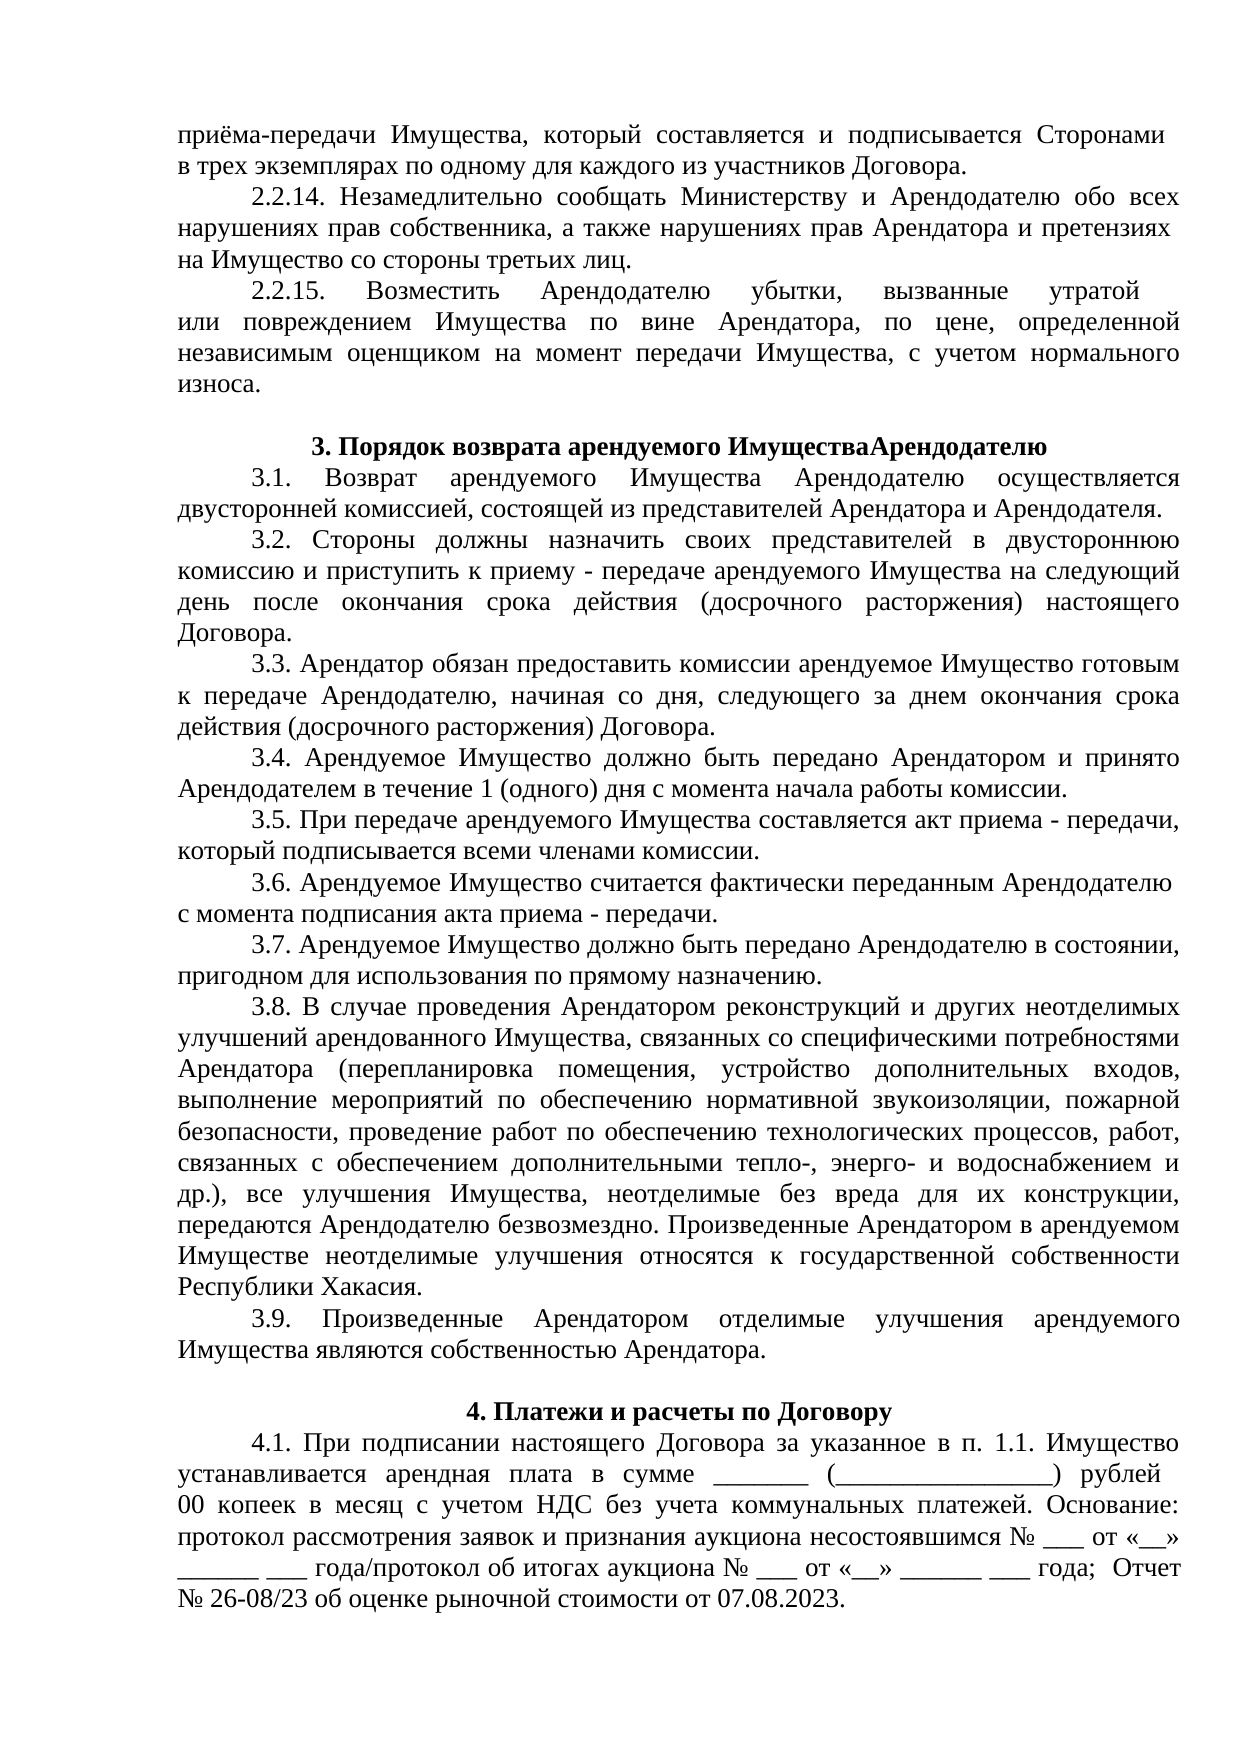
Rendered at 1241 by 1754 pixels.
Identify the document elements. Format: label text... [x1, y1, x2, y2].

text 3.5. При передаче арендуемого Имущества составляется акт приема - передачи, который подписывается всеми членами комиссии. [177, 803, 1181, 866]
text 4.1. При подписании настоящего Договора за указанное в п. 1.1. Имущество устанавливается арендная плата в сумме _______ (________________) рублей 00 копеек в месяц с учетом НДС без учета коммунальных платежей. Основание: протокол рассмотрения заявок и признания аукциона несостоявшимся № ___ от «__» ______ ___ года/протокол об итогах аукциона № ___ от «__» ______ ___ года;/ Отчет № 26-08/23 об оценке рыночной стоимости от 07.08.2023. [177, 1426, 1181, 1613]
text 3.7. Арендуемое Имущество должно быть передано Арендодателю в состоянии, пригодном для использования по прямому назначению. [177, 928, 1181, 990]
text 3.1. Возврат арендуемого Имущества Арендодателю осуществляется двусторонней комиссией, состоящей из представителей Арендатора и Арендодателя. [177, 461, 1181, 523]
text 3.9. Произведенные Арендатором отделимые улучшения арендуемого Имущества являются собственностью Арендатора. [177, 1302, 1181, 1364]
text 2.2.14. Незамедлительно сообщать Министерству и Арендодателю обо всех нарушениях прав собственника, а также нарушениях прав Арендатора и претензиях на Имущество со стороны третьих лиц. [177, 180, 1181, 274]
text 3.3. Арендатор обязан предоставить комиссии арендуемое Имущество готовым к передаче Арендодателю, начиная со дня, следующего за днем окончания срока действия (досрочного расторжения) Договора. [177, 648, 1181, 741]
text 4. Платежи и расчеты по Договору [177, 1395, 1181, 1426]
text 2.2.15. Возместить Арендодателю убытки, вызванные утратой или повреждением Имущества по вине Арендатора, по цене, определенной независимым оценщиком на момент передачи Имущества, с учетом нормального износа. [177, 274, 1181, 398]
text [177, 118, 1181, 180]
text 3.4. Арендуемое Имущество должно быть передано Арендатором и принято Арендодателем в течение 1 (одного) дня с момента начала работы комиссии. [177, 741, 1181, 803]
text 3.2. Стороны должны назначить своих представителей в двустороннюю комиссию и приступить к приему - передаче арендуемого Имущества на следующий день после окончания срока действия (досрочного расторжения) настоящего Договора. [177, 523, 1181, 648]
text 3.6. Арендуемое Имущество считается фактически переданным Арендодателю с момента подписания акта приема - передачи. [177, 866, 1181, 928]
text 3.8. В случае проведения Арендатором реконструкций и других неотделимых улучшений арендованного Имущества, связанных со специфическими потребностями Арендатора (перепланировка помещения, устройство дополнительных входов, выполнение мероприятий по обеспечению нормативной звукоизоляции, пожарной безопасности, проведение работ по обеспечению технологических процессов, работ, связанных с обеспечением дополнительными тепло-, энерго- и водоснабжением и др.), все улучшения Имущества, неотделимые без вреда для их конструкции, передаются Арендодателю безвозмездно. Произведенные Арендатором в арендуемом Имуществе неотделимые улучшения относятся к государственной собственности Республики Хакасия. [177, 990, 1181, 1302]
text 3. Порядок возврата арендуемого ИмуществаАрендодателю [177, 429, 1181, 461]
